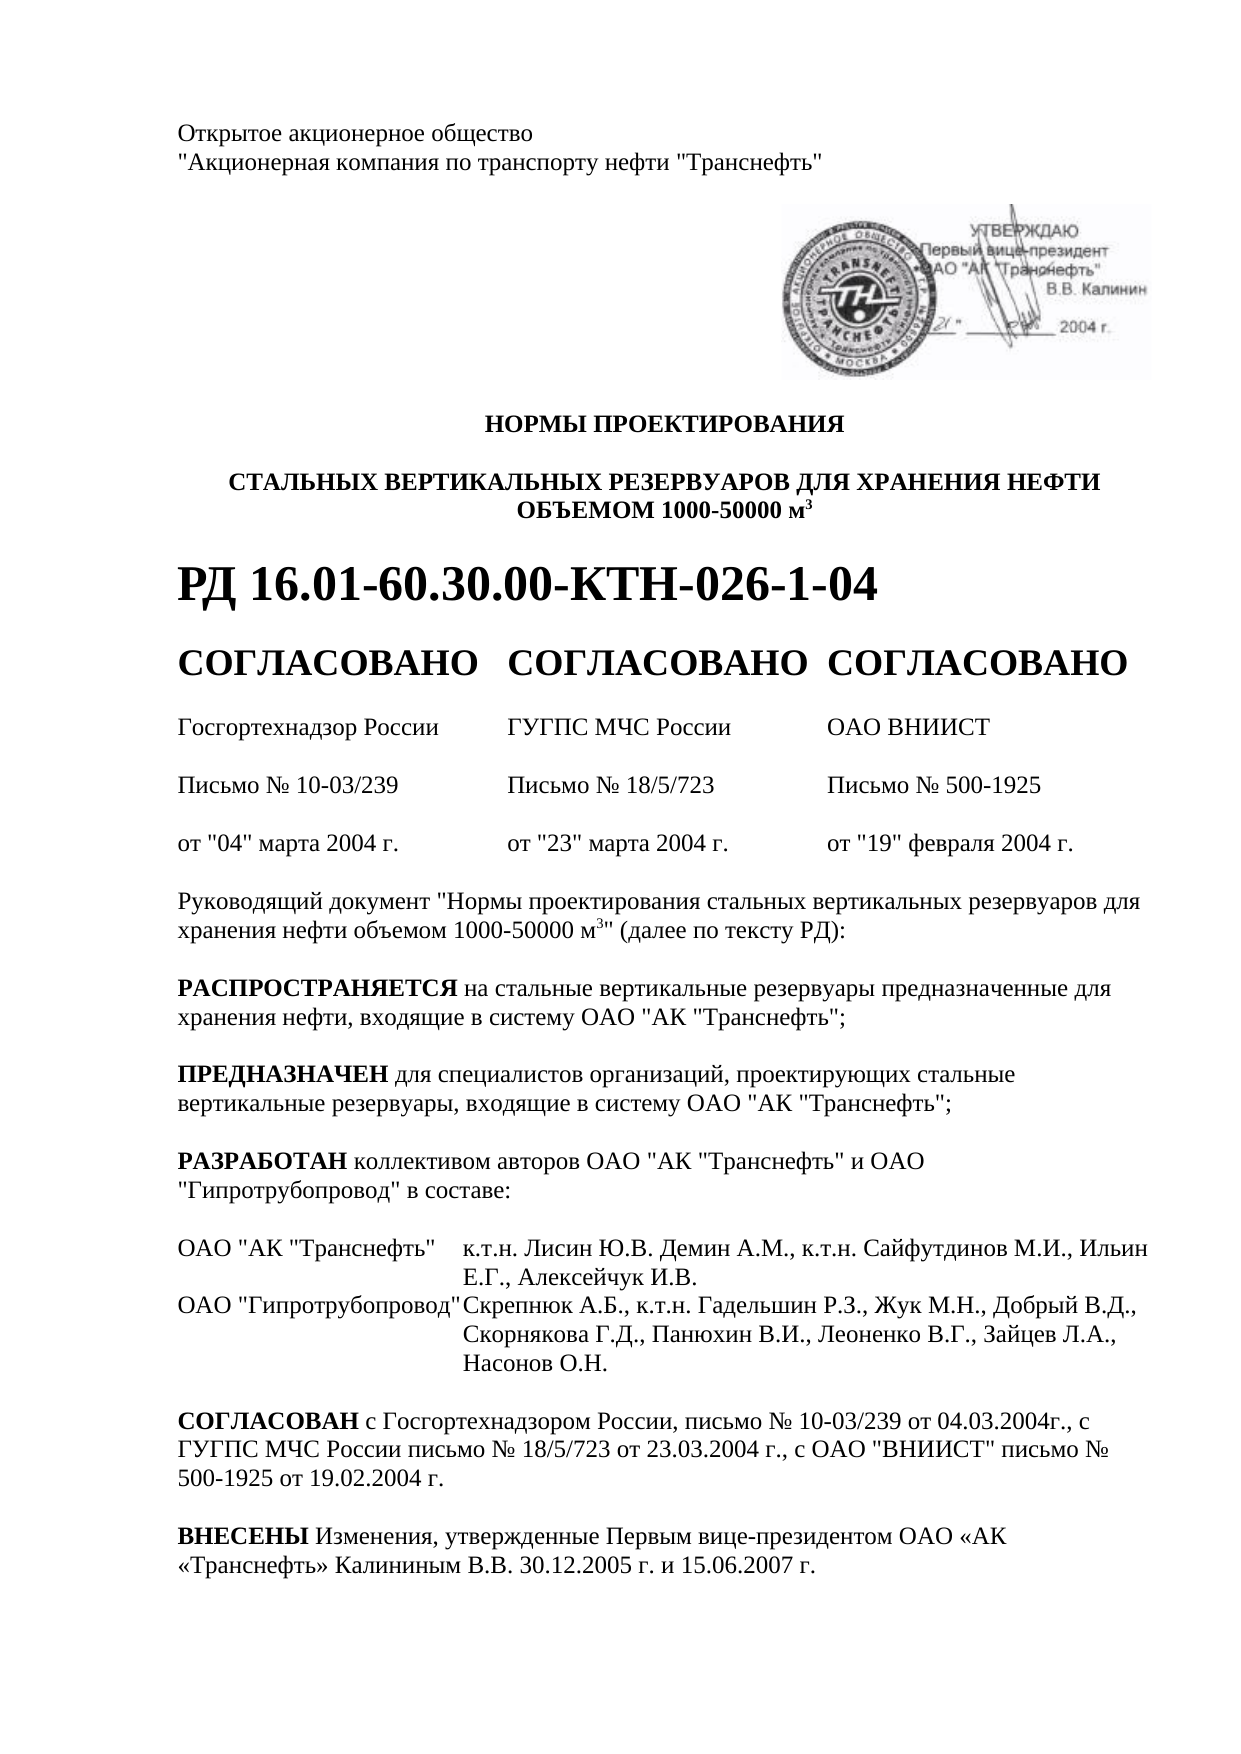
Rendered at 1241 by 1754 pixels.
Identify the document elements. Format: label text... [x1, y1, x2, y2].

table_header СОГЛАСОВАНО Госгортехнадзор России Письмо № 10-03/239 от "04" марта 2004 г. [177, 640, 507, 857]
text РАЗРАБОТАН коллективом авторов ОАО "АК "Транснефть" и ОАО "Гипротрубопровод" в составе: [177, 1146, 1152, 1204]
table_cell ОАО "Гипротрубопровод" [177, 1290, 463, 1377]
text СТАЛЬНЫХ ВЕРТИКАЛЬНЫХ РЕЗЕРВУАРОВ ДЛЯ ХРАНЕНИЯ НЕФТИ ОБЪЕМОМ 1000-50000 м3 [177, 467, 1152, 524]
table_cell Скрепнюк А.Б., к.т.н. Гадельшин Р.З., Жук М.Н., Добрый В.Д., Скорнякова Г.Д., Панюхин В.И., Леоненко В.Г., Зайцев Л.А., Насонов О.Н. [463, 1290, 1152, 1377]
table_header ОАО "АК "Транснефть" [177, 1233, 463, 1290]
text СОГЛАСОВАН с Госгортехнадзором России, письмо № 10-03/239 от 04.03.2004г., с ГУГПС МЧС России письмо № 18/5/723 от 23.03.2004 г., с ОАО "ВНИИСТ" письмо № 500-1925 от 19.02.2004 г. [177, 1406, 1152, 1492]
text Открытое акционерное общество "Акционерная компания по транспорту нефти "Транснефть" [177, 118, 1152, 176]
table_header к.т.н. Лисин Ю.В. Демин А.М., к.т.н. Сайфутдинов М.И., Ильин Е.Г., Алексейчук И.В. [463, 1233, 1152, 1290]
text ПРЕДНАЗНАЧЕН для специалистов организаций, проектирующих стальные вертикальные резервуары, входящие в систему ОАО "АК "Транснефть"; [177, 1059, 1152, 1117]
table_header СОГЛАСОВАНО ОАО ВНИИСТ Письмо № 500-1925 от "19" февраля 2004 г. [827, 640, 1152, 857]
text НОРМЫ ПРОЕКТИРОВАНИЯ [177, 409, 1152, 438]
table_header СОГЛАСОВАНО ГУГПС МЧС России Письмо № 18/5/723 от "23" марта 2004 г. [507, 640, 827, 857]
text РАСПРОСТРАНЯЕТСЯ на стальные вертикальные резервуары предназначенные для хранения нефти, входящие в систему ОАО "АК "Транснефть"; [177, 973, 1152, 1030]
picture [781, 204, 1152, 380]
text ВНЕСЕНЫ Изменения, утвержденные Первым вице-президентом ОАО «АК «Транснефть» Калининым В.В. 30.12.2005 г. и 15.06.2007 г. [177, 1521, 1152, 1579]
text РД 16.01-60.30.00-КТН-026-1-04 [177, 553, 1152, 611]
text Руководящий документ "Нормы проектирования стальных вертикальных резервуаров для хранения нефти объемом 1000-50000 м3" (далее по тексту РД): [177, 886, 1152, 944]
